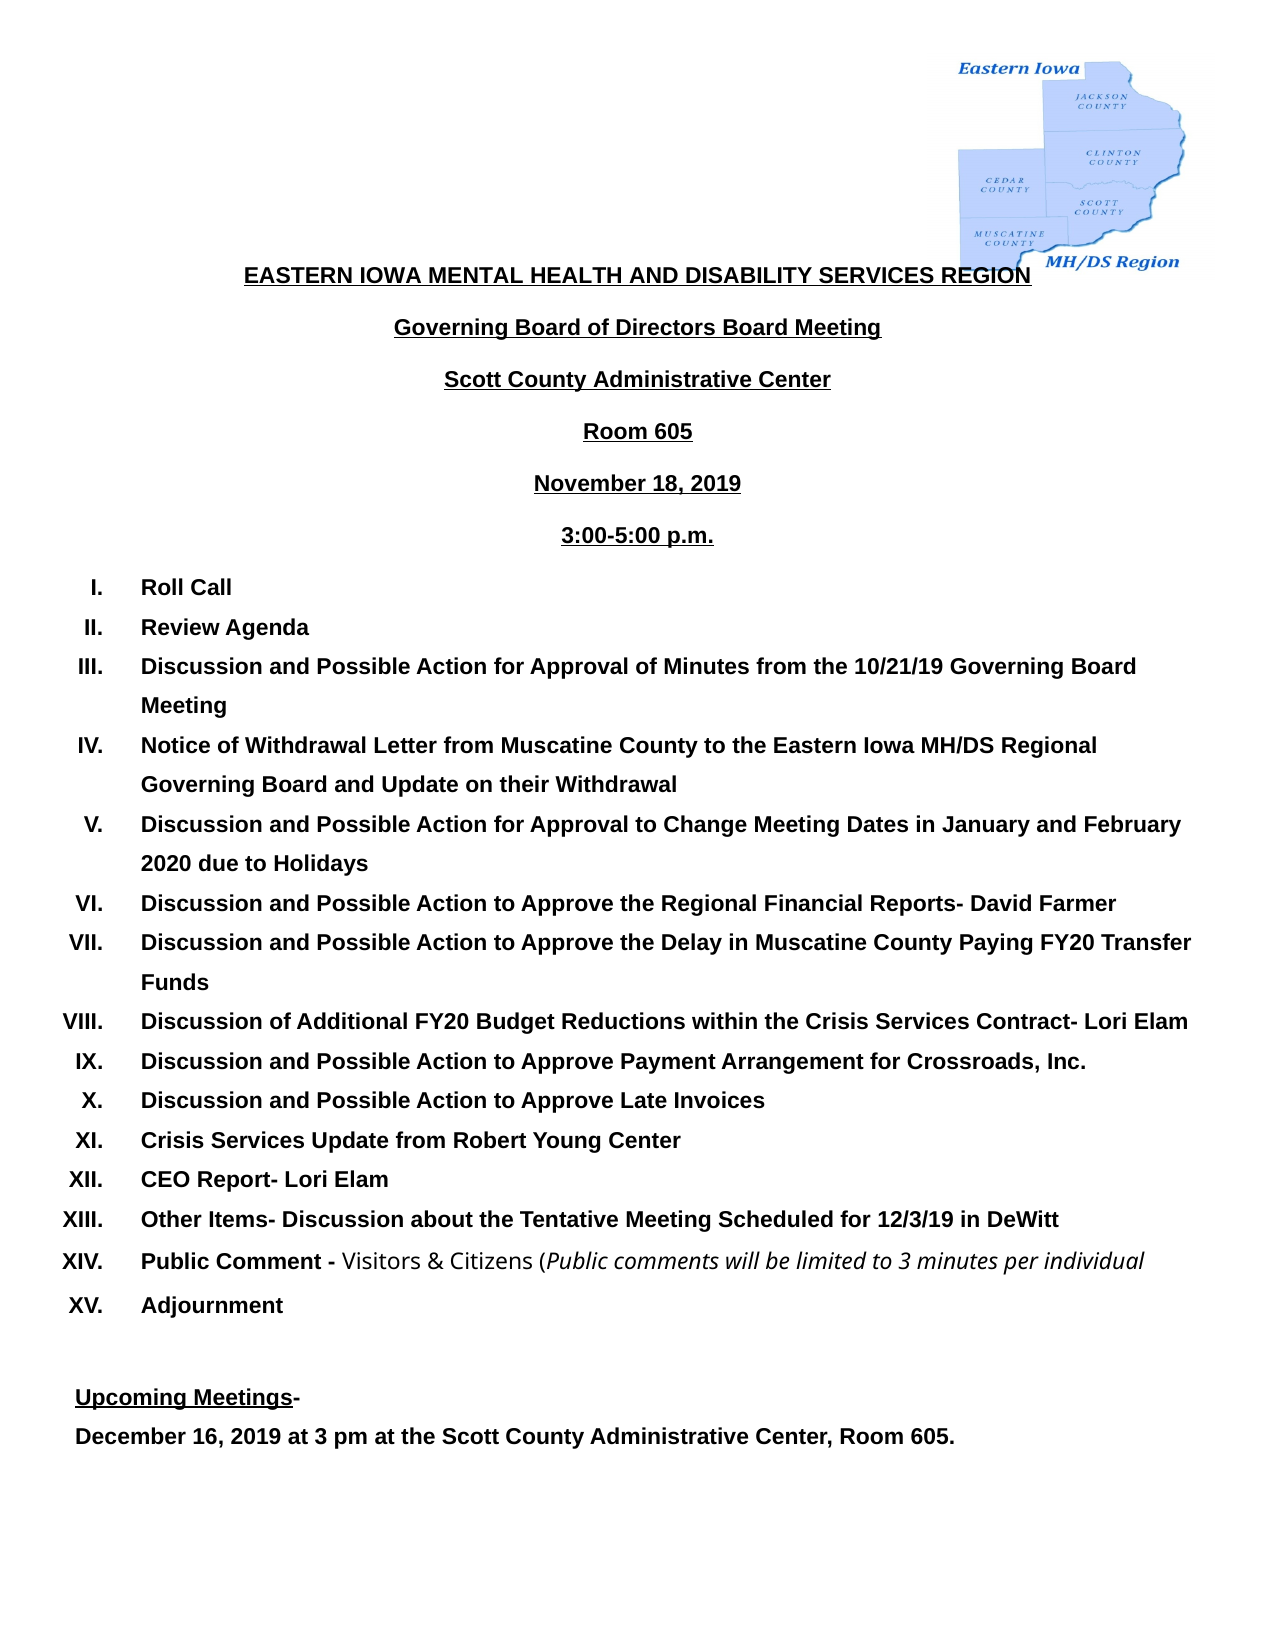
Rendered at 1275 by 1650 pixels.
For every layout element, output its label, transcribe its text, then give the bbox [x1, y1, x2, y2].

list Crisis Services Update from Robert Young Center [103, 1127, 1200, 1153]
list Review Agenda [103, 613, 1200, 640]
list Discussion and Possible Action to Approve Payment Arrangement for Crossroads, Inc. [103, 1048, 1200, 1074]
list Roll Call [103, 574, 1200, 600]
list Discussion and Possible Action to Approve Late Invoices [103, 1087, 1200, 1113]
picture [926, 51, 1215, 280]
list CEO Report- Lori Elam [103, 1166, 1200, 1192]
text EASTERN IOWA MENTAL HEALTH AND DISABILITY SERVICES REGION [75, 262, 1200, 288]
text Upcoming Meetings- [75, 1383, 1200, 1410]
list Discussion and Possible Action to Approve the Regional Financial Reports- David Farmer [103, 890, 1200, 916]
list Public Comment - Visitors & Citizens (Public comments will be limited to 3 minutes per individual [103, 1245, 1200, 1276]
list Discussion and Possible Action to Approve the Delay in Muscatine County Paying FY20 Transfer Funds [103, 929, 1200, 995]
list Notice of Withdrawal Letter from Muscatine County to the Eastern Iowa MH/DS Regional Governing Board and Update on their Withdrawal [103, 732, 1200, 798]
text Scott County Administrative Center [75, 366, 1200, 392]
text Room 605 [75, 418, 1200, 444]
list Adjournment [103, 1292, 1200, 1318]
text November 18, 2019 [75, 470, 1200, 496]
list Discussion of Additional FY20 Budget Reductions within the Crisis Services Contract- Lori Elam [103, 1008, 1200, 1034]
list Discussion and Possible Action for Approval to Change Meeting Dates in January and February 2020 due to Holidays [103, 811, 1200, 877]
text December 16, 2019 at 3 pm at the Scott County Administrative Center, Room 605. [75, 1423, 1200, 1449]
text Governing Board of Directors Board Meeting [75, 314, 1200, 340]
text 3:00-5:00 p.m. [75, 522, 1200, 548]
list Discussion and Possible Action for Approval of Minutes from the 10/21/19 Governing Board Meeting [103, 653, 1200, 719]
list Other Items- Discussion about the Tentative Meeting Scheduled for 12/3/19 in DeWitt [103, 1206, 1200, 1232]
